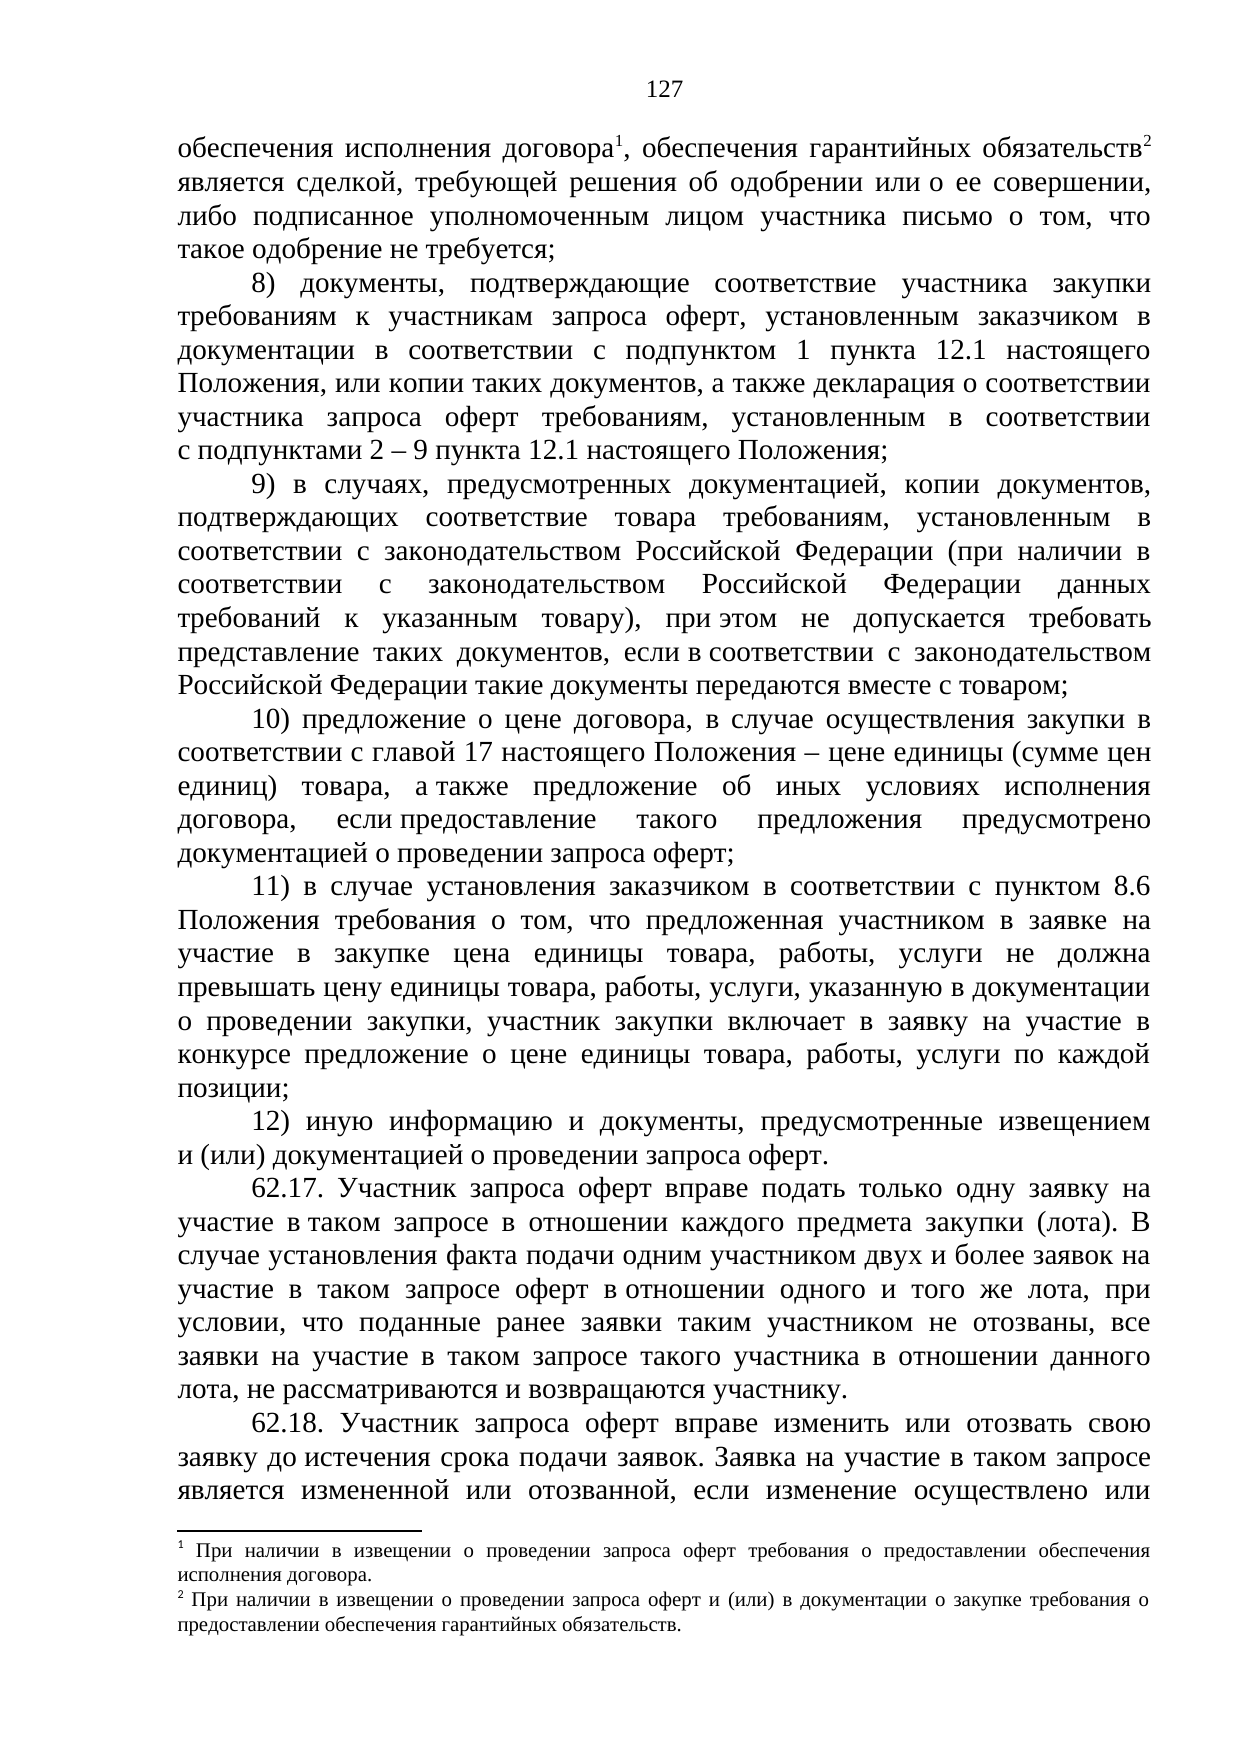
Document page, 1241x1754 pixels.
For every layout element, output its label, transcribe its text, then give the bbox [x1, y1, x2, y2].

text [177, 1405, 1152, 1506]
text 11) в случае установления заказчиком в соответствии с пунктом 8.6 Положения требования о том, что предложенная участником в заявке на участие в закупке цена единицы товара, работы, услуги не должна превышать цену единицы товара, работы, услуги, указанную в документации о проведении закупки, участник закупки включает в заявку на участие в конкурсе предложение о цене единицы товара, работы, услуги по каждой позиции; [177, 868, 1152, 1103]
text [177, 131, 1152, 265]
text 8) документы, подтверждающие соответствие участника закупки требованиям к участникам запроса оферт, установленным заказчиком в документации в соответствии с подпунктом 1 пункта 12.1 настоящего Положения, или копии таких документов, а также декларация о соответствии участника запроса оферт требованиям, установленным в соответствии с подпунктами 2 – 9 пункта 12.1 настоящего Положения; [177, 265, 1152, 466]
text 12) иную информацию и документы, предусмотренные извещением и (или) документацией о проведении запроса оферт. [177, 1103, 1152, 1170]
text 9) в случаях, предусмотренных документацией, копии документов, подтверждающих соответствие товара требованиям, установленным в соответствии с законодательством Российской Федерации (при наличии в соответствии с законодательством Российской Федерации данных требований к указанным товару), при этом не допускается требовать представление таких документов, если в соответствии с законодательством Российской Федерации такие документы передаются вместе с товаром; [177, 466, 1152, 701]
text 10) предложение о цене договора, в случае осуществления закупки в соответствии с главой 17 настоящего Положения – цене единицы (сумме цен единиц) товара, а также предложение об иных условиях исполнения договора, если предоставление такого предложения предусмотрено документацией о проведении запроса оферт; [177, 701, 1152, 868]
text 62.17. Участник запроса оферт вправе подать только одну заявку на участие в таком запросе в отношении каждого предмета закупки (лота). В случае установления факта подачи одним участником двух и более заявок на участие в таком запросе оферт в отношении одного и того же лота, при условии, что поданные ранее заявки таким участником не отозваны, все заявки на участие в таком запросе такого участника в отношении данного лота, не рассматриваются и возвращаются участнику. [177, 1170, 1152, 1405]
